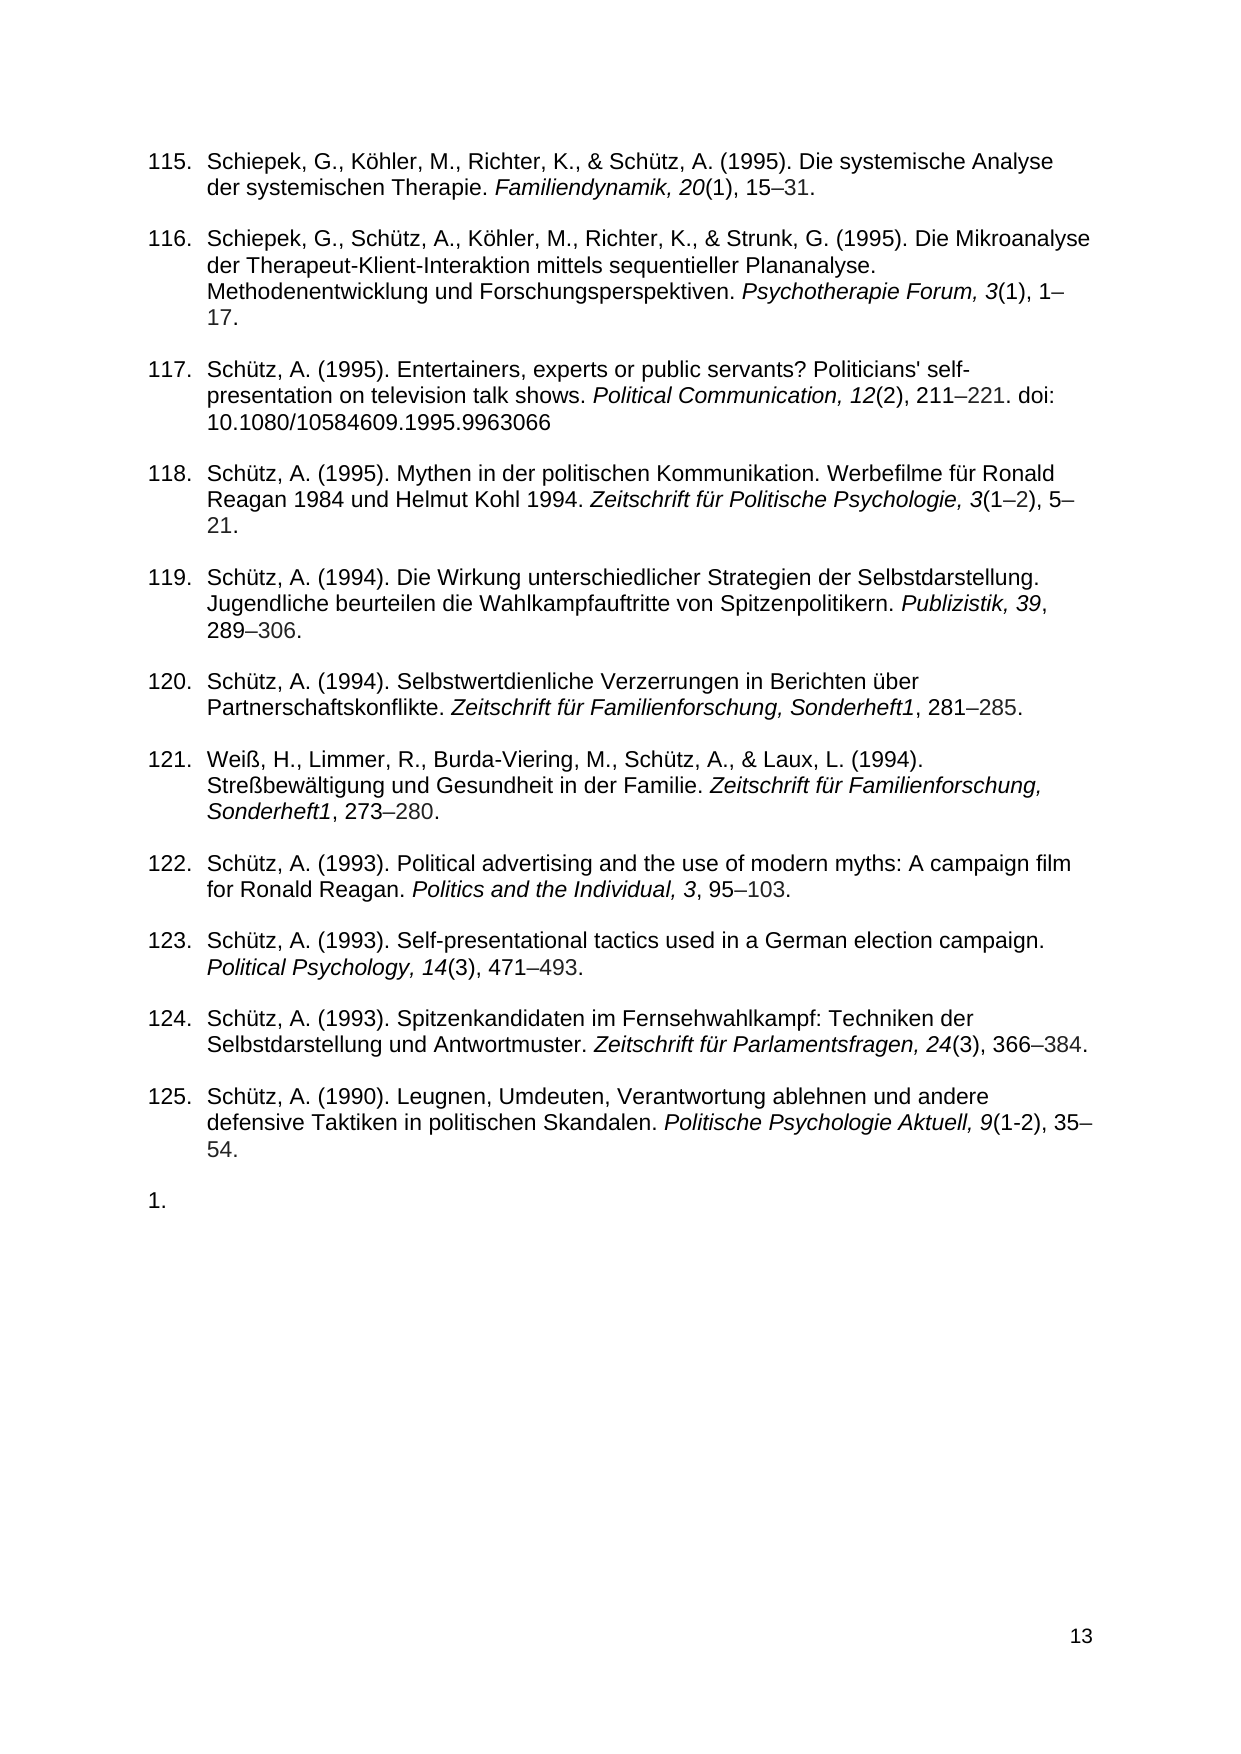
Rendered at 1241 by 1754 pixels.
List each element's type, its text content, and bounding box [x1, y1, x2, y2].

list Schütz, A. (1993). Spitzenkandidaten im Fernsehwahlkampf: Techniken der Selbstdarstellung und Antwortmuster. Zeitschrift für Parlamentsfragen, 24(3), 366–384. [148, 1005, 1093, 1058]
list Schütz, A. (1993). Self-presentational tactics used in a German election campaign. Political Psychology, 14(3), 471–493. [148, 927, 1093, 980]
list Schiepek, G., Schütz, A., Köhler, M., Richter, K., & Strunk, G. (1995). Die Mikroanalyse der Therapeut-Klient-Interaktion mittels sequentieller Plananalyse. Methodenentwicklung und Forschungsperspektiven. Psychotherapie Forum, 3(1), 1–17. [148, 225, 1093, 331]
list Schütz, A. (1990). Leugnen, Umdeuten, Verantwortung ablehnen und andere defensive Taktiken in politischen Skandalen. Politische Psychologie Aktuell, 9(1-2), 35–54. [148, 1083, 1093, 1162]
list Weiß, H., Limmer, R., Burda-Viering, M., Schütz, A., & Laux, L. (1994). Streßbewältigung und Gesundheit in der Familie. Zeitschrift für Familienforschung, Sonderheft1, 273–280. [148, 746, 1093, 825]
list Schütz, A. (1995). Mythen in der politischen Kommunikation. Werbefilme für Ronald Reagan 1984 und Helmut Kohl 1994. Zeitschrift für Politische Psychologie, 3(1–2), 5–21. [148, 460, 1093, 539]
list Schütz, A. (1995). Entertainers, experts or public servants? Politicians' self-presentation on television talk shows. Political Communication, 12(2), 211–221. doi: 10.1080/10584609.1995.9963066 [148, 356, 1093, 435]
list Schütz, A. (1993). Political advertising and the use of modern myths: A campaign film for Ronald Reagan. Politics and the Individual, 3, 95–103. [148, 850, 1093, 902]
list Schütz, A. (1994). Selbstwertdienliche Verzerrungen in Berichten über Partnerschaftskonflikte. Zeitschrift für Familienforschung, Sonderheft1, 281–285. [148, 668, 1093, 721]
list Schiepek, G., Köhler, M., Richter, K., & Schütz, A. (1995). Die systemische Analyse der systemischen Therapie. Familiendynamik, 20(1), 15–31. [148, 148, 1093, 200]
list Schütz, A. (1994). Die Wirkung unterschiedlicher Strategien der Selbstdarstellung. Jugendliche beurteilen die Wahlkampfauftritte von Spitzenpolitikern. Publizistik, 39, 289–306. [148, 564, 1093, 643]
